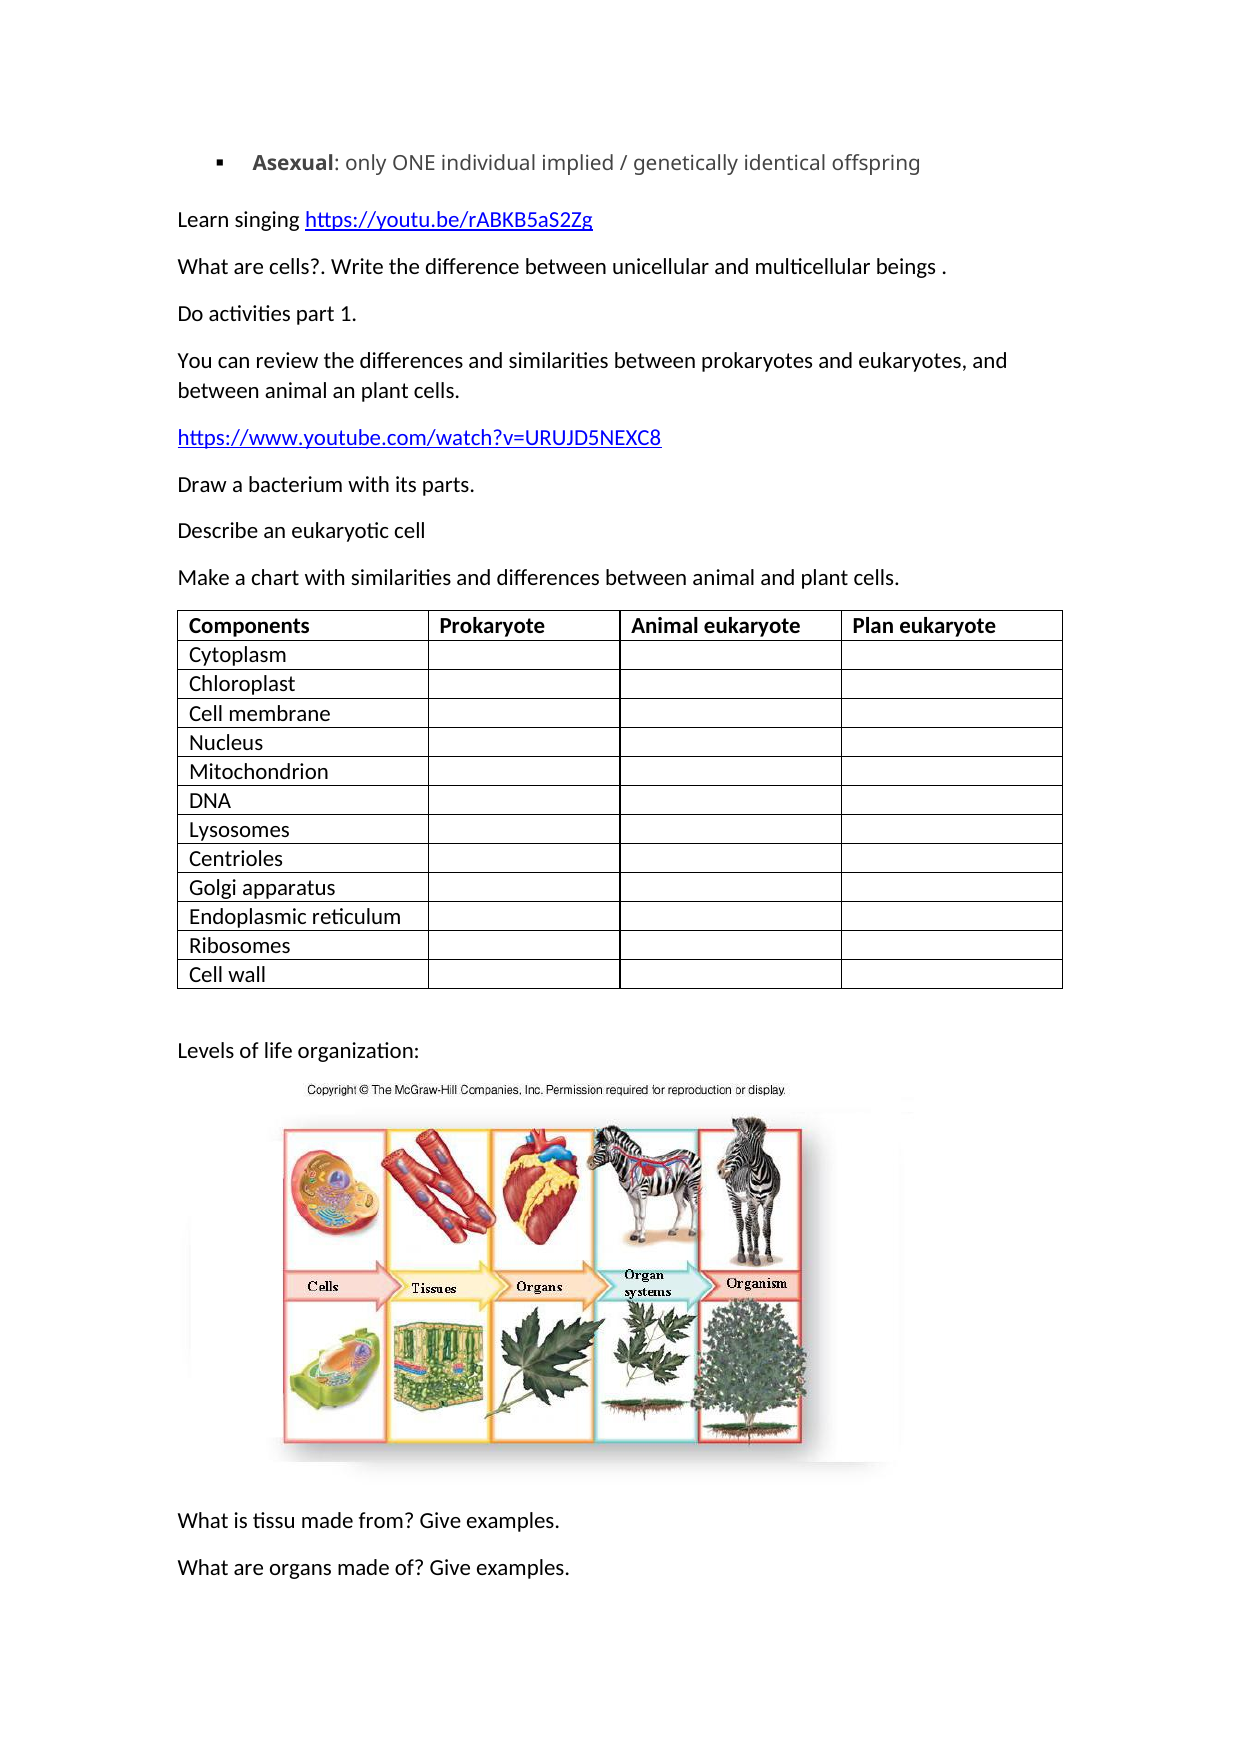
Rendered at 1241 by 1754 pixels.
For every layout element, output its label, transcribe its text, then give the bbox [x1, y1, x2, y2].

table_cell [842, 786, 1062, 814]
table_cell [842, 728, 1062, 756]
table_cell [429, 728, 619, 756]
table_cell Chloroplast [178, 670, 428, 698]
table_cell [621, 757, 841, 785]
table_cell [429, 786, 619, 814]
table_cell [842, 699, 1062, 727]
table_cell [842, 757, 1062, 785]
list Asexual: only ONE individual implied / genetically identical offspring [215, 148, 1063, 176]
table_cell [842, 815, 1062, 843]
text Do activities part 1. [177, 299, 1063, 327]
table_cell [842, 873, 1062, 901]
table_cell [621, 641, 841, 668]
text https://www.youtube.com/watch?v=URUJD5NEXC8 [177, 423, 1063, 451]
table_cell DNA [178, 786, 428, 814]
table_cell [621, 786, 841, 814]
table_cell Nucleus [178, 728, 428, 756]
table_cell [429, 670, 619, 698]
table_cell Ribosomes [178, 931, 428, 959]
table_cell [429, 960, 619, 988]
table_cell [429, 844, 619, 872]
table_header Prokaryote [429, 611, 619, 639]
table_cell [621, 699, 841, 727]
table_header Plan eukaryote [842, 611, 1062, 639]
table_cell Endoplasmic reticulum [178, 902, 428, 930]
text Levels of life organization: [177, 1036, 1063, 1064]
table_cell [842, 902, 1062, 930]
table_cell Centrioles [178, 844, 428, 872]
text Make a chart with similarities and differences between animal and plant cells. [177, 563, 1063, 592]
table_cell Cytoplasm [178, 641, 428, 668]
picture [177, 1083, 915, 1487]
table_cell [621, 670, 841, 698]
table_cell [621, 815, 841, 843]
table_cell [621, 960, 841, 988]
table_cell [621, 931, 841, 959]
table_cell Golgi apparatus [178, 873, 428, 901]
text Describe an eukaryotic cell [177, 517, 1063, 545]
table_header Components [178, 611, 428, 639]
text Draw a bacterium with its parts. [177, 470, 1063, 498]
text Learn singing https://youtu.be/rABKB5aS2Zg [177, 205, 1063, 233]
table_cell [621, 902, 841, 930]
table_cell [621, 844, 841, 872]
table_cell [621, 873, 841, 901]
table_cell [429, 699, 619, 727]
table_cell Cell wall [178, 960, 428, 988]
table_cell [429, 815, 619, 843]
text You can review the differences and similarities between prokaryotes and eukaryotes, and between animal an plant cells. [177, 346, 1063, 404]
table_cell [429, 641, 619, 668]
table_cell Lysosomes [178, 815, 428, 843]
table_cell Mitochondrion [178, 757, 428, 785]
table_cell [429, 873, 619, 901]
table_cell [429, 757, 619, 785]
text What is tissu made from? Give examples. [177, 1506, 1063, 1534]
table_cell [621, 728, 841, 756]
text What are organs made of? Give examples. [177, 1553, 1063, 1581]
table_cell [429, 931, 619, 959]
table_header Animal eukaryote [621, 611, 841, 639]
table_cell [842, 844, 1062, 872]
table_cell [842, 960, 1062, 988]
table_cell [842, 641, 1062, 668]
table_cell [429, 902, 619, 930]
table_cell Cell membrane [178, 699, 428, 727]
table_cell [842, 931, 1062, 959]
table_cell [842, 670, 1062, 698]
text What are cells?. Write the difference between unicellular and multicellular beings . [177, 252, 1063, 280]
